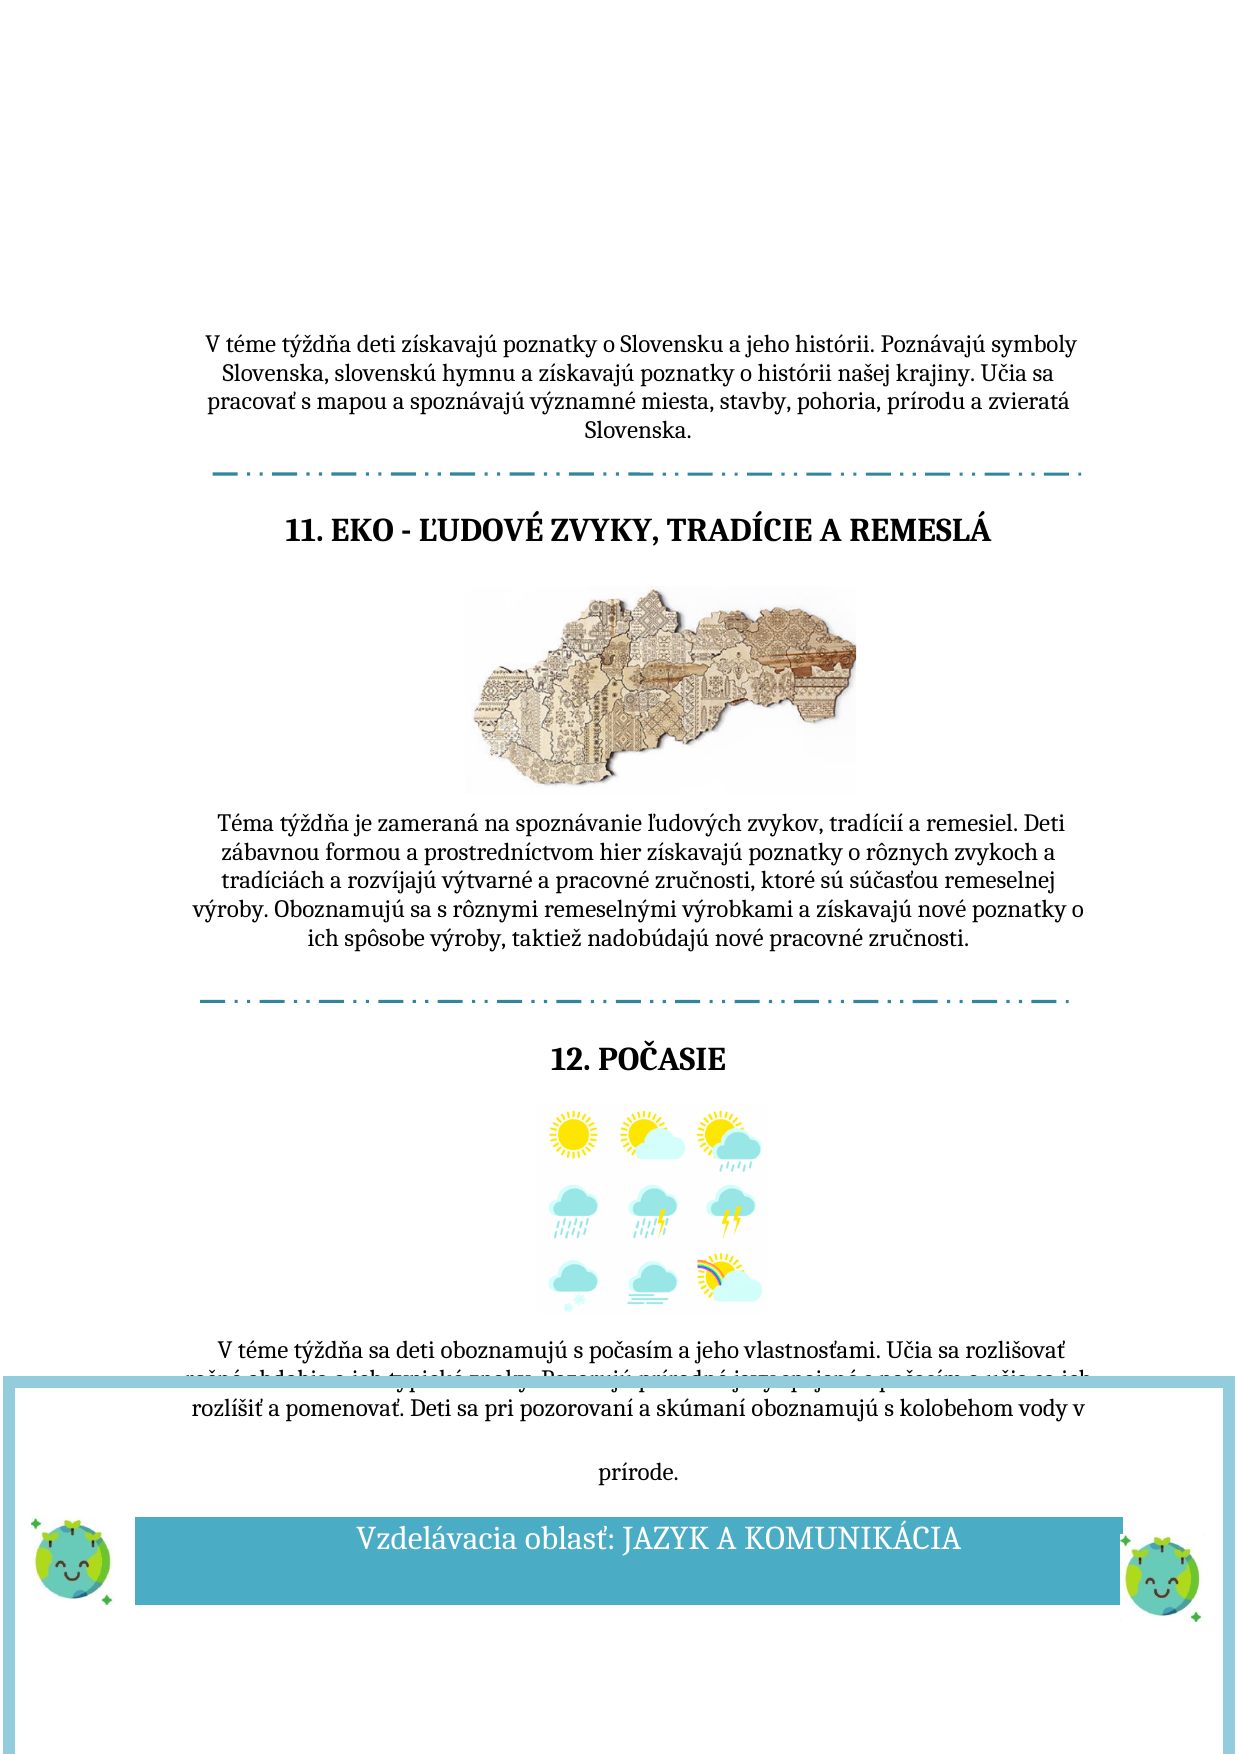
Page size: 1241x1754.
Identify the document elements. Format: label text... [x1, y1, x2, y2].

picture [1120, 1534, 1205, 1622]
picture [31, 1517, 116, 1605]
text V téme týždňa sa deti oboznamujú s počasím a jeho vlastnosťami. Učia sa rozlišovať ročné obdobia a ich typické znaky. Pozorujú prírodné javy spojené s počasím a učia sa ich rozlíšiť a pomenovať. Deti sa pri pozorovaní a skúmaní oboznamujú s kolobehom vody v prírode. [184, 1388, 1093, 1496]
text 11. EKO - ĽUDOVÉ ZVYKY, TRADÍCIE A REMESLÁ [184, 512, 1093, 550]
picture [464, 586, 857, 794]
text V téme týždňa sa deti oboznamujú s počasím a jeho vlastnosťami. Učia sa rozlišovať ročné obdobia a ich typické znaky. Pozorujú prírodné javy spojené s počasím a učia sa ich rozlíšiť a pomenovať. Deti sa pri pozorovaní a skúmaní oboznamujú s kolobehom vody v prírode. [184, 1336, 1093, 1376]
text Téma týždňa je zameraná na spoznávanie ľudových zvykov, tradícií a remesiel. Deti zábavnou formou a prostredníctvom hier získavajú poznatky o rôznych zvykoch a tradíciách a rozvíjajú výtvarné a pracovné zručnosti, ktoré sú súčasťou remeselnej výroby. Oboznamujú sa s rôznymi remeselnými výrobkami a získavajú nové poznatky o ich spôsobe výroby, taktiež nadobúdajú nové pracovné zručnosti. [184, 809, 1093, 953]
table_header Vzdelávacia oblasť: JAZYK A KOMUNIKÁCIA [138, 1519, 1121, 1605]
picture [537, 1104, 767, 1314]
text 12. POČASIE [184, 1041, 1093, 1079]
text V téme týždňa deti získavajú poznatky o Slovensku a jeho histórii. Poznávajú symboly Slovenska, slovenskú hymnu a získavajú poznatky o histórii našej krajiny. Učia sa pracovať s mapou a spoznávajú významné miesta, stavby, pohoria, prírodu a zvieratá Slovenska. [184, 330, 1093, 445]
